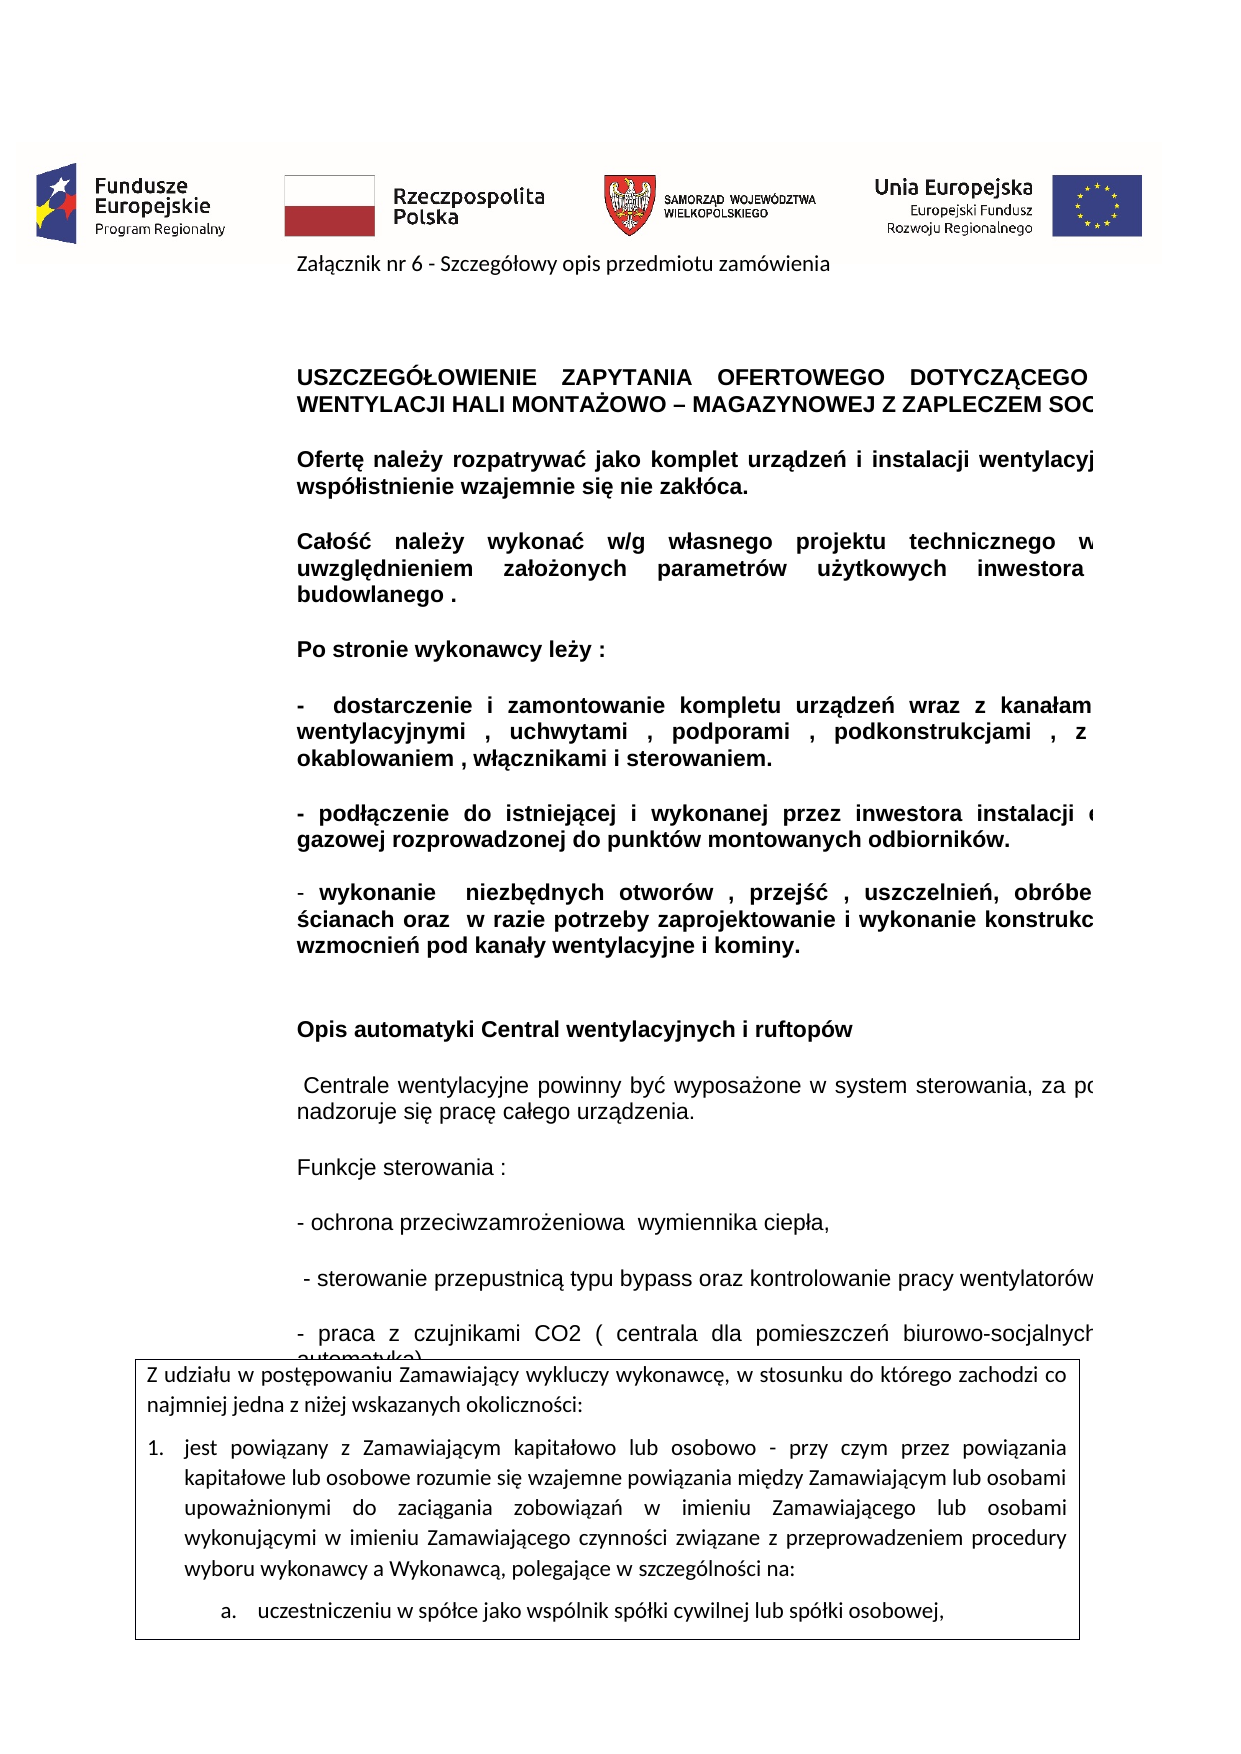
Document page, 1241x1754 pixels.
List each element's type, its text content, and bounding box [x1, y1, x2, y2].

table_header Z udziału w postępowaniu Zamawiający wykluczy wykonawcę, w stosunku do którego zachodzi co najmniej jedna z niżej wskazanych okoliczności: jest powiązany z Zamawiającym kapitałowo lub osobowo - przy czym przez powiązania kapitałowe lub osobowe rozumie się wzajemne powiązania między Zamawiającym lub osobami upoważnionymi do zaciągania zobowiązań w imieniu Zamawiającego lub osobami wykonującymi w imieniu Zamawiającego czynności związane z przeprowadzeniem procedury wyboru wykonawcy a Wykonawcą, polegające w szczególności na: uczestniczeniu w spółce jako wspólnik spółki cywilnej lub spółki osobowej, posiadaniu co najmniej 10% udziałów lub akcji, pełnieniu funkcji członka organu nadzorczego lub zarządzającego, prokurenta, pełnomocnika, pozostawaniu w związku małżeńskim, w stosunku pokrewieństwa lub powinowactwa w linii prostej, pokrewieństwa drugiego stopnia lub powinowactwa drugiego stopnia w linii bocznej lub w stosunku przysposobienia, opieki lub kurateli. nie wykazał spełniania warunków udziału w postępowaniu określonych w Zapytaniu. Oferta wykonawcy wykluczonego z udziału w postępowaniu uważana jest za odrzuconą i nie podlega badaniu i ocenie. [136, 1360, 1079, 1639]
picture [16, 142, 1162, 264]
